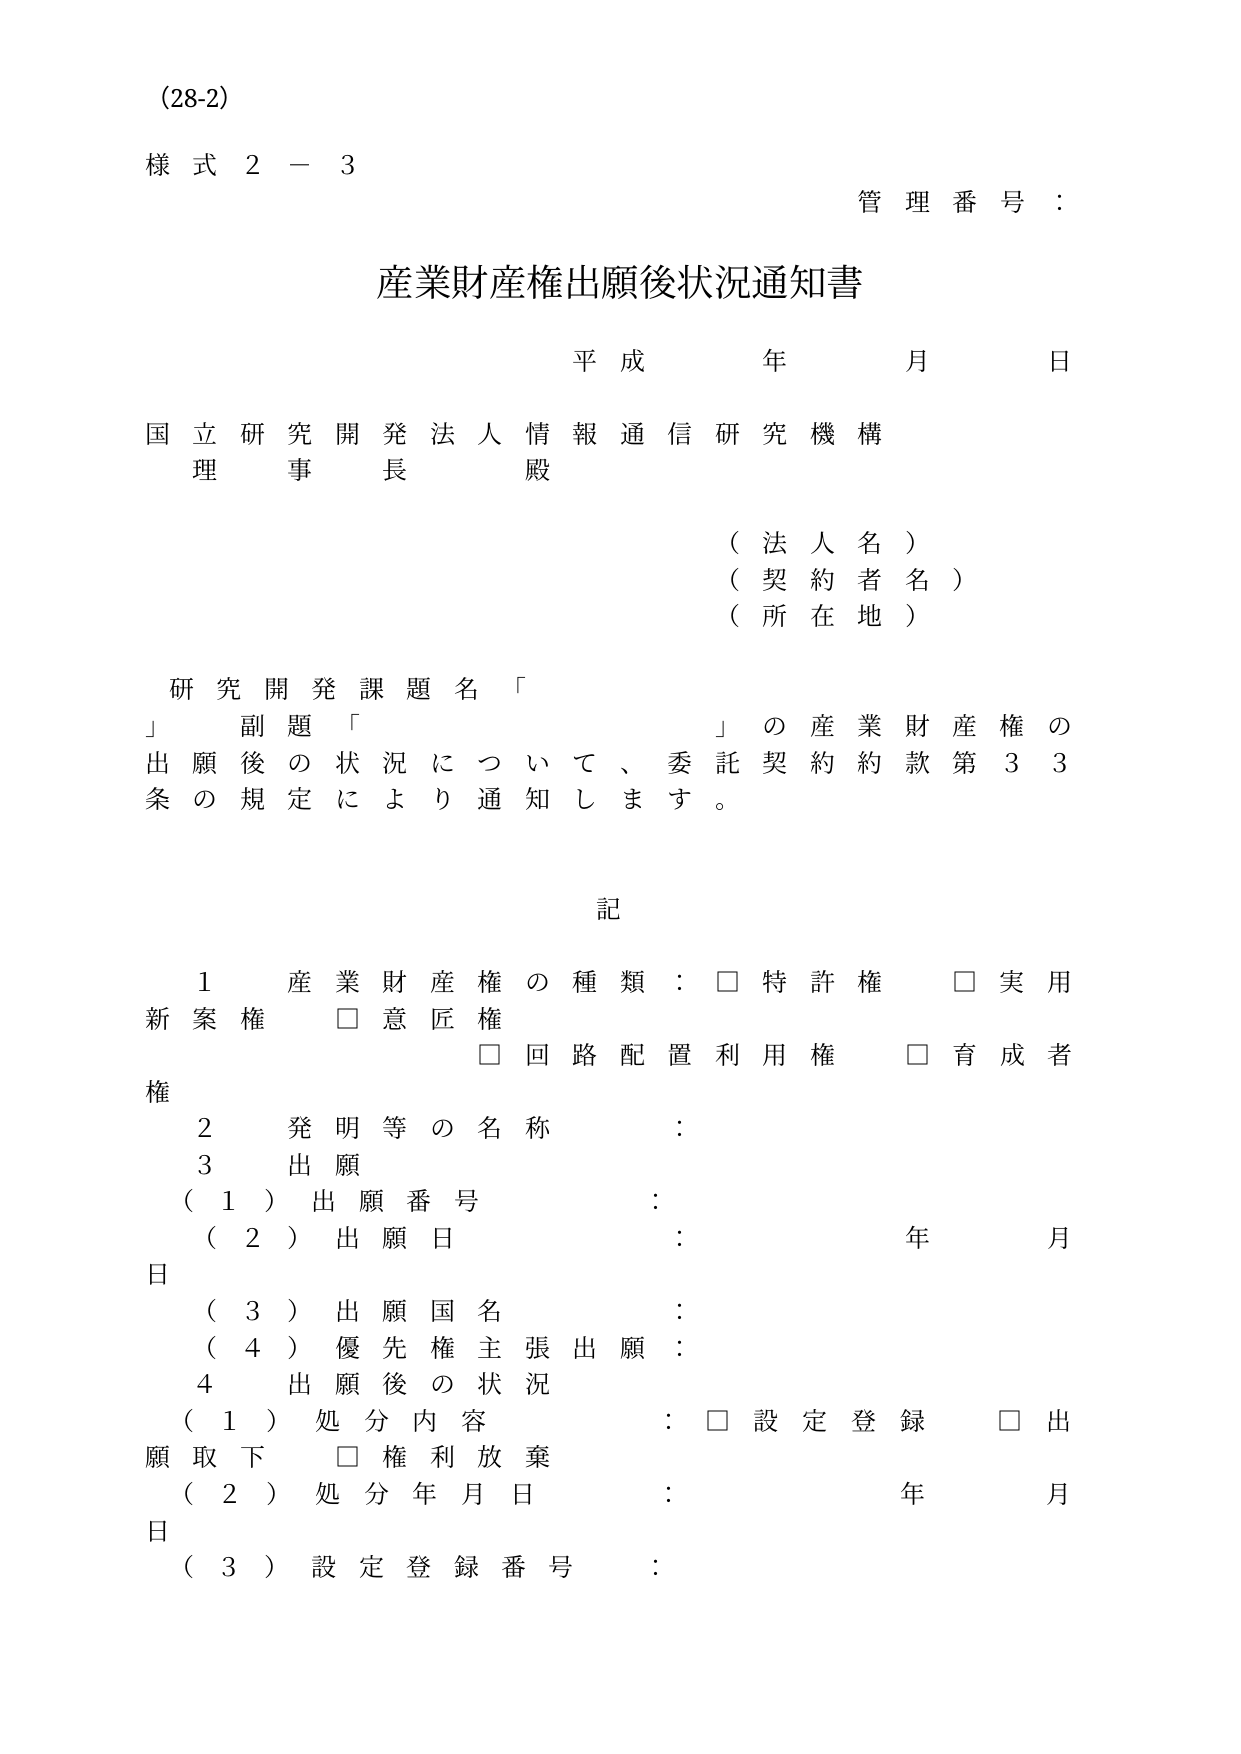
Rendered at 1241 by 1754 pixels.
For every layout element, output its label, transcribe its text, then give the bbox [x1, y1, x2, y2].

text 産業財産権出願後状況通知書 [145, 253, 1095, 307]
text （３）出願国名 ： [145, 1291, 1095, 1328]
text 国立研究開発法人情報通信研究機構 [145, 414, 1095, 451]
text 平成 年 月 日 [145, 341, 1095, 377]
text （１）出願番号 ： [145, 1182, 1095, 1218]
text ２ 発明等の名称 ： [145, 1109, 1095, 1145]
text （法人名） [621, 524, 1095, 560]
text （３）設定登録番号 ： [145, 1547, 1095, 1584]
text （１）処分内容 ：□設定登録 □出願取下 □権利放棄 [145, 1401, 1095, 1474]
text （所在地） [621, 597, 1095, 633]
text 記 [145, 889, 1095, 926]
text （契約者名） [621, 560, 1095, 597]
text 管理番号： [145, 182, 1095, 219]
text 理 事 長 殿 [145, 451, 1095, 487]
text ４ 出願後の状況 [145, 1364, 1095, 1401]
text （４）優先権主張出願： [145, 1328, 1095, 1364]
text 研究開発課題名「 」 副題「 」の産業財産権の出願後の状況について、委託契約約款第３３条の規定により通知します。 [145, 670, 1095, 816]
text ３ 出願 [145, 1145, 1095, 1182]
text （２）出願日 ： 年 月 日 [145, 1218, 1095, 1291]
text □回路配置利用権 □育成者権 [145, 1036, 1095, 1109]
text １ 産業財産権の種類：□特許権 □実用新案権 □意匠権 [145, 962, 1095, 1036]
text （２）処分年月日 ： 年 月 日 [145, 1474, 1095, 1547]
text 様式２－３ [145, 146, 1095, 182]
